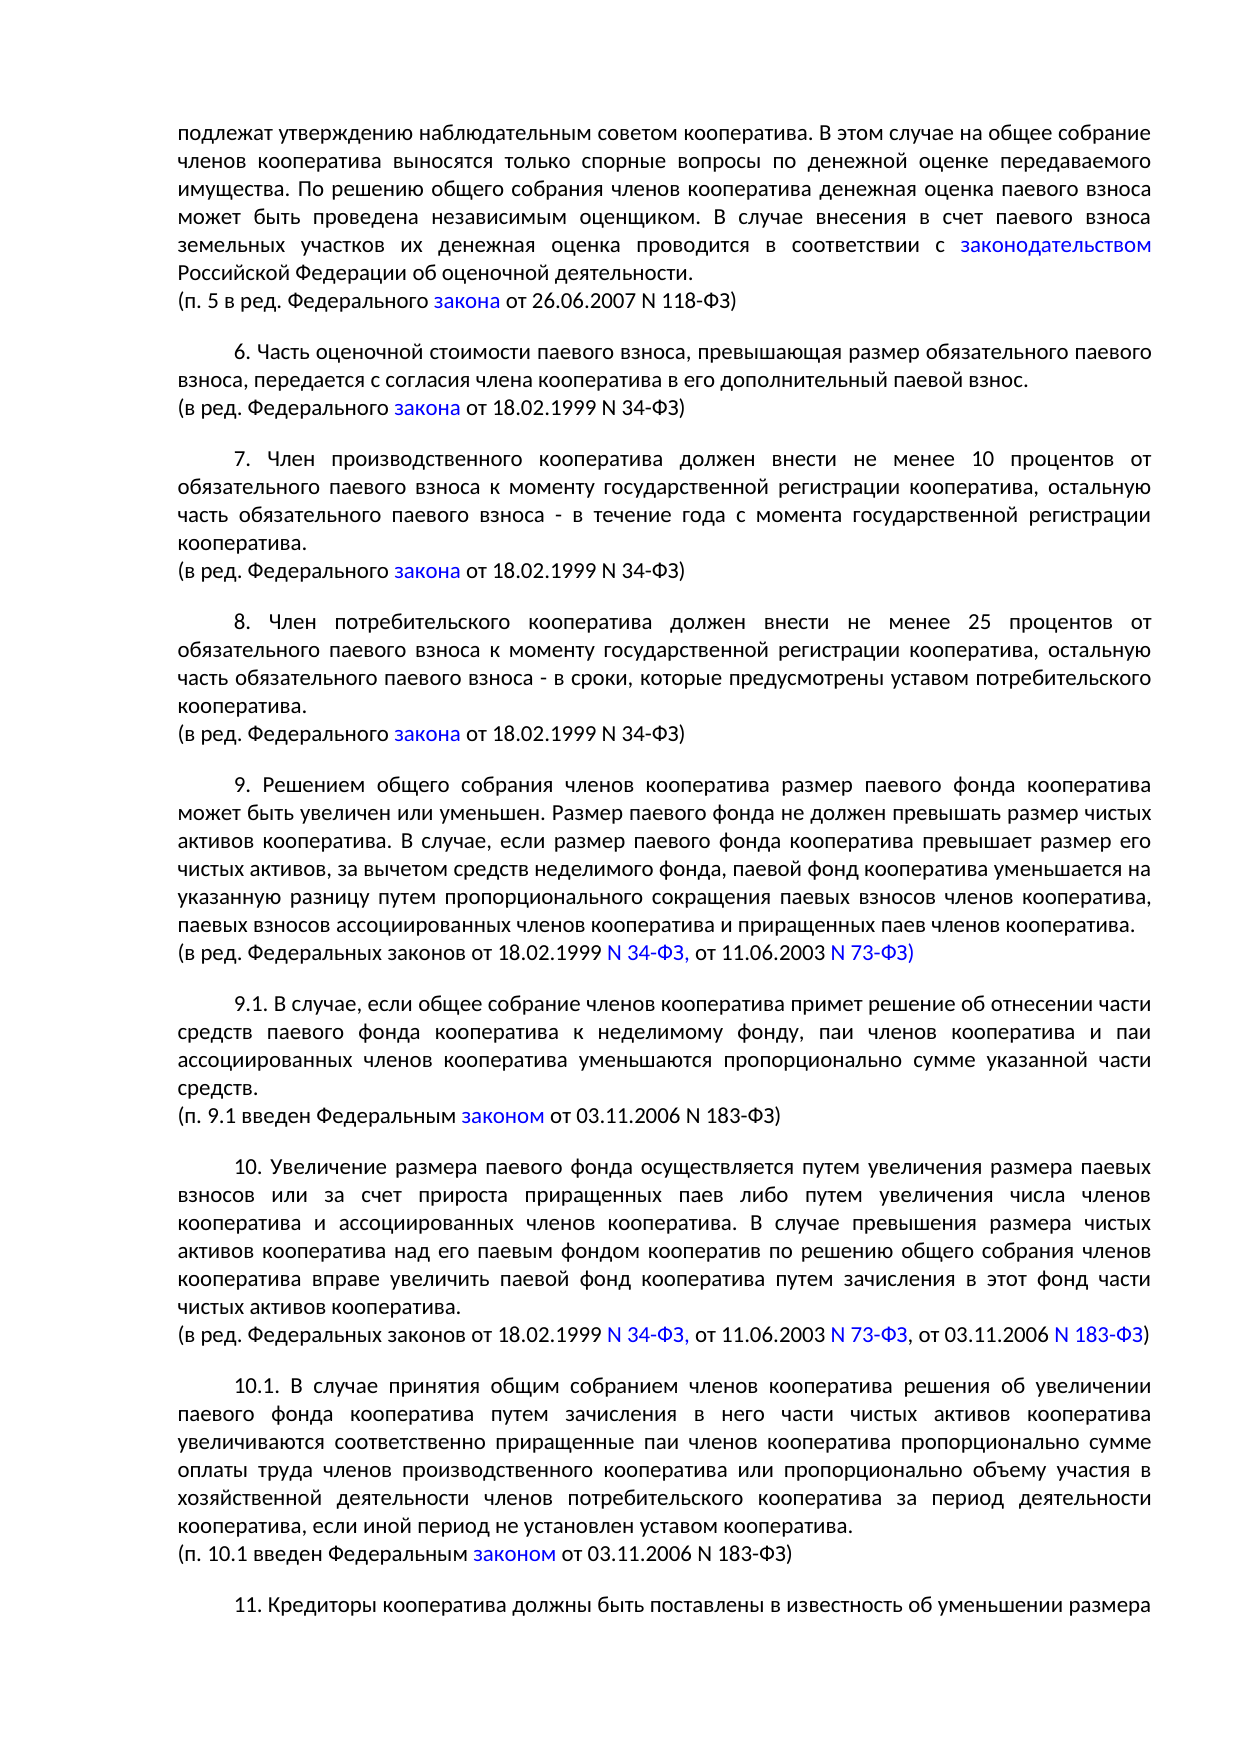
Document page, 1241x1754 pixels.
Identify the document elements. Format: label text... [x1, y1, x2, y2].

text (п. 5 в ред. Федерального закона от 26.06.2007 N 118-ФЗ) [177, 286, 1152, 314]
text 7. Член производственного кооператива должен внести не менее 10 процентов от обязательного паевого взноса к моменту государственной регистрации кооператива, остальную часть обязательного паевого взноса - в течение года с момента государственной регистрации кооператива. [177, 444, 1152, 556]
text 10. Увеличение размера паевого фонда осуществляется путем увеличения размера паевых взносов или за счет прироста приращенных паев либо путем увеличения числа членов кооператива и ассоциированных членов кооператива. В случае превышения размера чистых активов кооператива над его паевым фондом кооператив по решению общего собрания членов кооператива вправе увеличить паевой фонд кооператива путем зачисления в этот фонд части чистых активов кооператива. [177, 1152, 1152, 1320]
text (в ред. Федерального закона от 18.02.1999 N 34-ФЗ) [177, 719, 1152, 747]
text 10.1. В случае принятия общим собранием членов кооператива решения об увеличении паевого фонда кооператива путем зачисления в него части чистых активов кооператива увеличиваются соответственно приращенные паи членов кооператива пропорционально сумме оплаты труда членов производственного кооператива или пропорционально объему участия в хозяйственной деятельности членов потребительского кооператива за период деятельности кооператива, если иной период не установлен уставом кооператива. [177, 1371, 1152, 1539]
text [177, 118, 1152, 286]
text (в ред. Федеральных законов от 18.02.1999 N 34-ФЗ, от 11.06.2003 N 73-ФЗ, от 03.11.2006 N 183-ФЗ) [177, 1320, 1152, 1348]
text (п. 9.1 введен Федеральным законом от 03.11.2006 N 183-ФЗ) [177, 1101, 1152, 1129]
text 9.1. В случае, если общее собрание членов кооператива примет решение об отнесении части средств паевого фонда кооператива к неделимому фонду, паи членов кооператива и паи ассоциированных членов кооператива уменьшаются пропорционально сумме указанной части средств. [177, 989, 1152, 1101]
text (в ред. Федерального закона от 18.02.1999 N 34-ФЗ) [177, 556, 1152, 584]
text 6. Часть оценочной стоимости паевого взноса, превышающая размер обязательного паевого взноса, передается с согласия члена кооператива в его дополнительный паевой взнос. [177, 337, 1152, 393]
text (п. 10.1 введен Федеральным законом от 03.11.2006 N 183-ФЗ) [177, 1539, 1152, 1567]
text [177, 1590, 1152, 1618]
text 9. Решением общего собрания членов кооператива размер паевого фонда кооператива может быть увеличен или уменьшен. Размер паевого фонда не должен превышать размер чистых активов кооператива. В случае, если размер паевого фонда кооператива превышает размер его чистых активов, за вычетом средств неделимого фонда, паевой фонд кооператива уменьшается на указанную разницу путем пропорционального сокращения паевых взносов членов кооператива, паевых взносов ассоциированных членов кооператива и приращенных паев членов кооператива. [177, 770, 1152, 938]
text 8. Член потребительского кооператива должен внести не менее 25 процентов от обязательного паевого взноса к моменту государственной регистрации кооператива, остальную часть обязательного паевого взноса - в сроки, которые предусмотрены уставом потребительского кооператива. [177, 607, 1152, 719]
text (в ред. Федерального закона от 18.02.1999 N 34-ФЗ) [177, 393, 1152, 421]
text (в ред. Федеральных законов от 18.02.1999 N 34-ФЗ, от 11.06.2003 N 73-ФЗ) [177, 938, 1152, 966]
